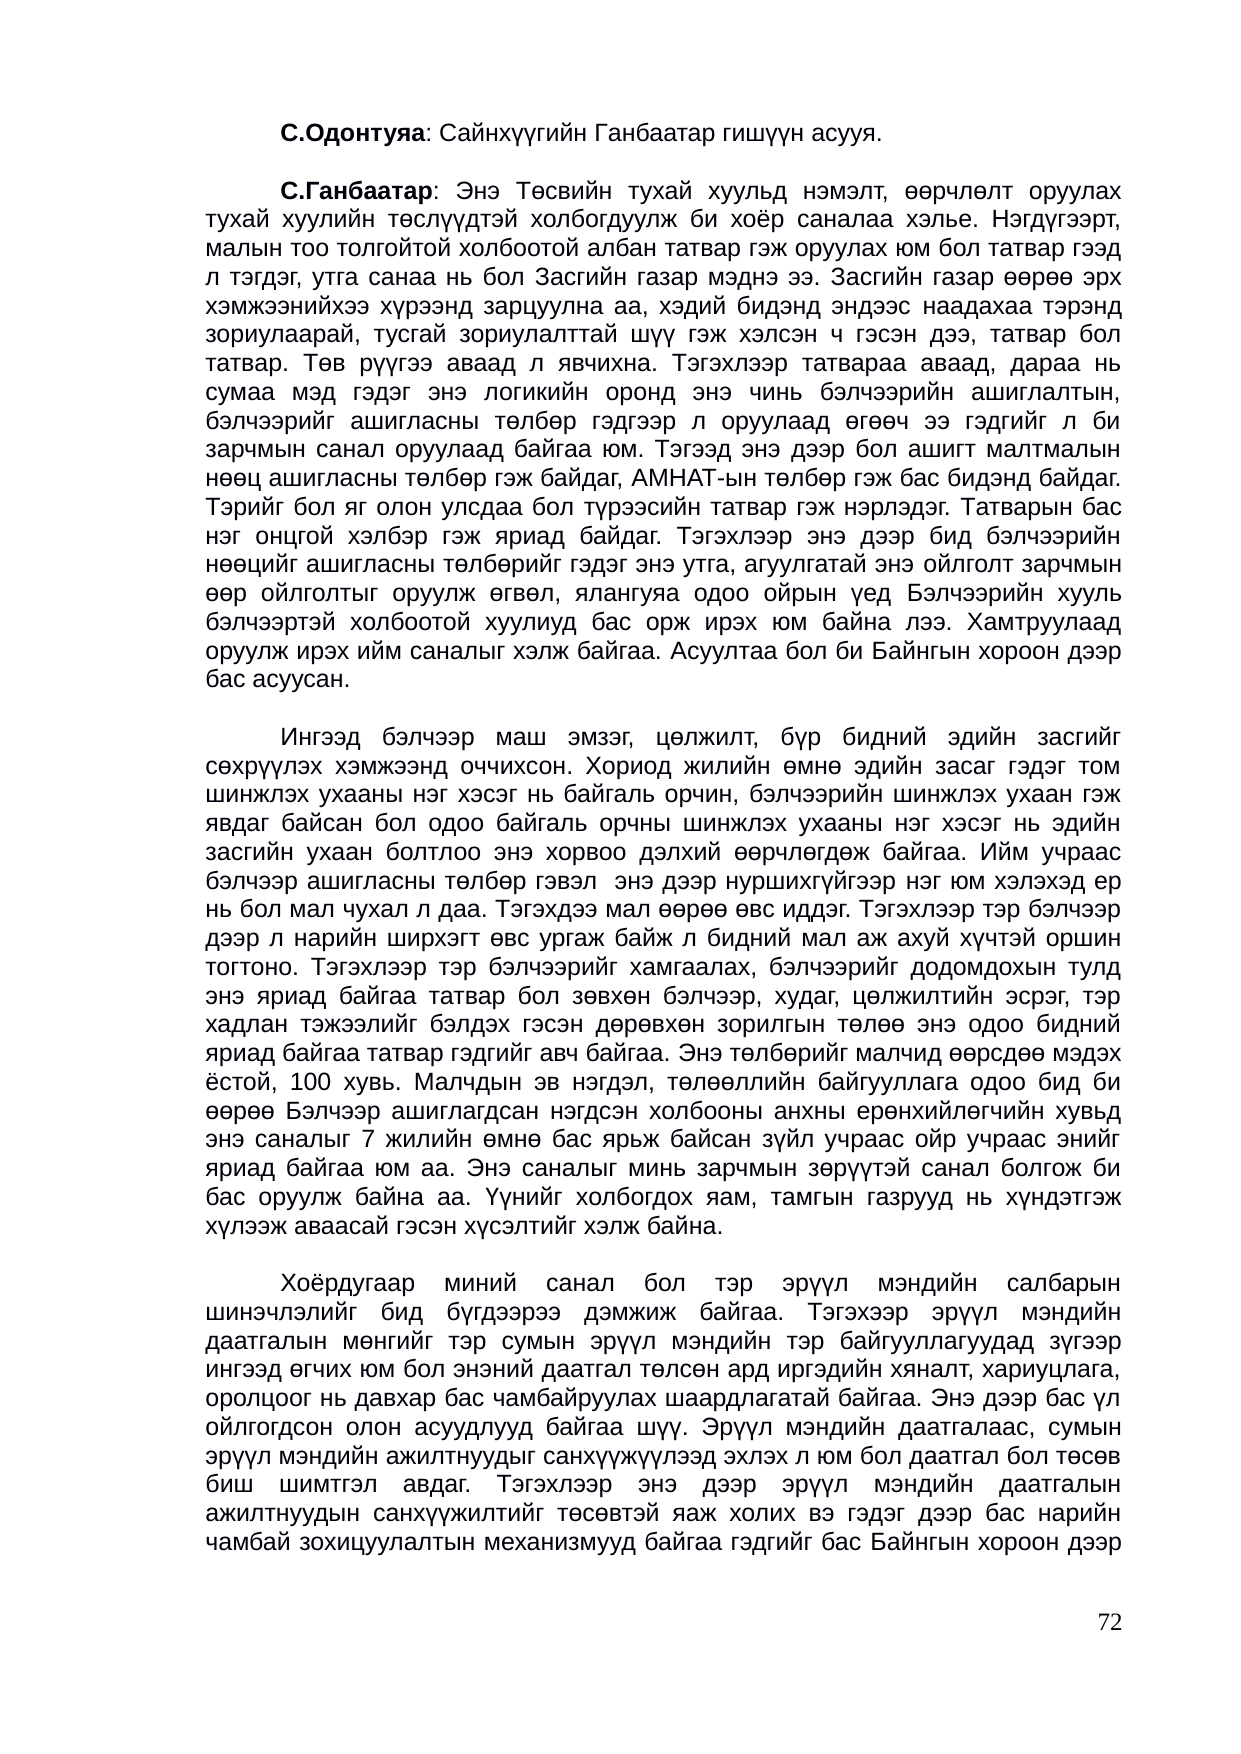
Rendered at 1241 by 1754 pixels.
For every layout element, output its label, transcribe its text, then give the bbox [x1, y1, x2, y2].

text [205, 1268, 1122, 1556]
text С.Ганбаатар: Энэ Төсвийн тухай хуульд нэмэлт, өөрчлөлт оруулах тухай хуулийн төслүүдтэй холбогдуулж би хоёр саналаа хэлье. Нэгдүгээрт, малын тоо толгойтой холбоотой албан татвар гэж оруулах юм бол татвар гээд л тэгдэг, утга санаа нь бол Засгийн газар мэднэ ээ. Засгийн газар өөрөө эрх хэмжээнийхээ хүрээнд зарцуулна аа, хэдий бидэнд эндээс наадахаа тэрэнд зориулаарай, тусгай зориулалттай шүү гэж хэлсэн ч гэсэн дээ, татвар бол татвар. Төв рүүгээ аваад л явчихна. Тэгэхлээр татвараа аваад, дараа нь сумаа мэд гэдэг энэ логикийн оронд энэ чинь бэлчээрийн ашиглалтын, бэлчээрийг ашигласны төлбөр гэдгээр л оруулаад өгөөч ээ гэдгийг л би зарчмын санал оруулаад байгаа юм. Тэгээд энэ дээр бол ашигт малтмалын нөөц ашигласны төлбөр гэж байдаг, АМНАТ-ын төлбөр гэж бас бидэнд байдаг. Тэрийг бол яг олон улсдаа бол түрээсийн татвар гэж нэрлэдэг. Татварын бас нэг онцгой хэлбэр гэж яриад байдаг. Тэгэхлээр энэ дээр бид бэлчээрийн нөөцийг ашигласны төлбөрийг гэдэг энэ утга, агуулгатай энэ ойлголт зарчмын өөр ойлголтыг оруулж өгвөл, ялангуяа одоо ойрын үед Бэлчээрийн хууль бэлчээртэй холбоотой хуулиуд бас орж ирэх юм байна лээ. Хамтруулаад оруулж ирэх ийм саналыг хэлж байгаа. Асуултаа бол би Байнгын хороон дээр бас асуусан. [205, 176, 1122, 693]
text Ингээд бэлчээр маш эмзэг, цөлжилт, бүр бидний эдийн засгийг сөхрүүлэх хэмжээнд оччихсон. Хориод жилийн өмнө эдийн засаг гэдэг том шинжлэх ухааны нэг хэсэг нь байгаль орчин, бэлчээрийн шинжлэх ухаан гэж явдаг байсан бол одоо байгаль орчны шинжлэх ухааны нэг хэсэг нь эдийн засгийн ухаан болтлоо энэ хорвоо дэлхий өөрчлөгдөж байгаа. Ийм учраас бэлчээр ашигласны төлбөр гэвэл энэ дээр нуршихгүйгээр нэг юм хэлэхэд ер нь бол мал чухал л даа. Тэгэхдээ мал өөрөө өвс иддэг. Тэгэхлээр тэр бэлчээр дээр л нарийн ширхэгт өвс ургаж байж л бидний мал аж ахуй хүчтэй оршин тогтоно. Тэгэхлээр тэр бэлчээрийг хамгаалах, бэлчээрийг додомдохын тулд энэ яриад байгаа татвар бол зөвхөн бэлчээр, худаг, цөлжилтийн эсрэг, тэр хадлан тэжээлийг бэлдэх гэсэн дөрөвхөн зорилгын төлөө энэ одоо бидний яриад байгаа татвар гэдгийг авч байгаа. Энэ төлбөрийг малчид өөрсдөө мэдэх ёстой, 100 хувь. Малчдын эв нэгдэл, төлөөллийн байгууллага одоо бид би өөрөө Бэлчээр ашиглагдсан нэгдсэн холбооны анхны ерөнхийлөгчийн хувьд энэ саналыг 7 жилийн өмнө бас ярьж байсан зүйл учраас ойр учраас энийг яриад байгаа юм аа. Энэ саналыг минь зарчмын зөрүүтэй санал болгож би бас оруулж байна аа. Үүнийг холбогдох яам, тамгын газрууд нь хүндэтгэж хүлээж аваасай гэсэн хүсэлтийг хэлж байна. [205, 722, 1122, 1239]
text С.Одонтуяа: Сайнхүүгийн Ганбаатар гишүүн асууя. [205, 118, 1122, 147]
